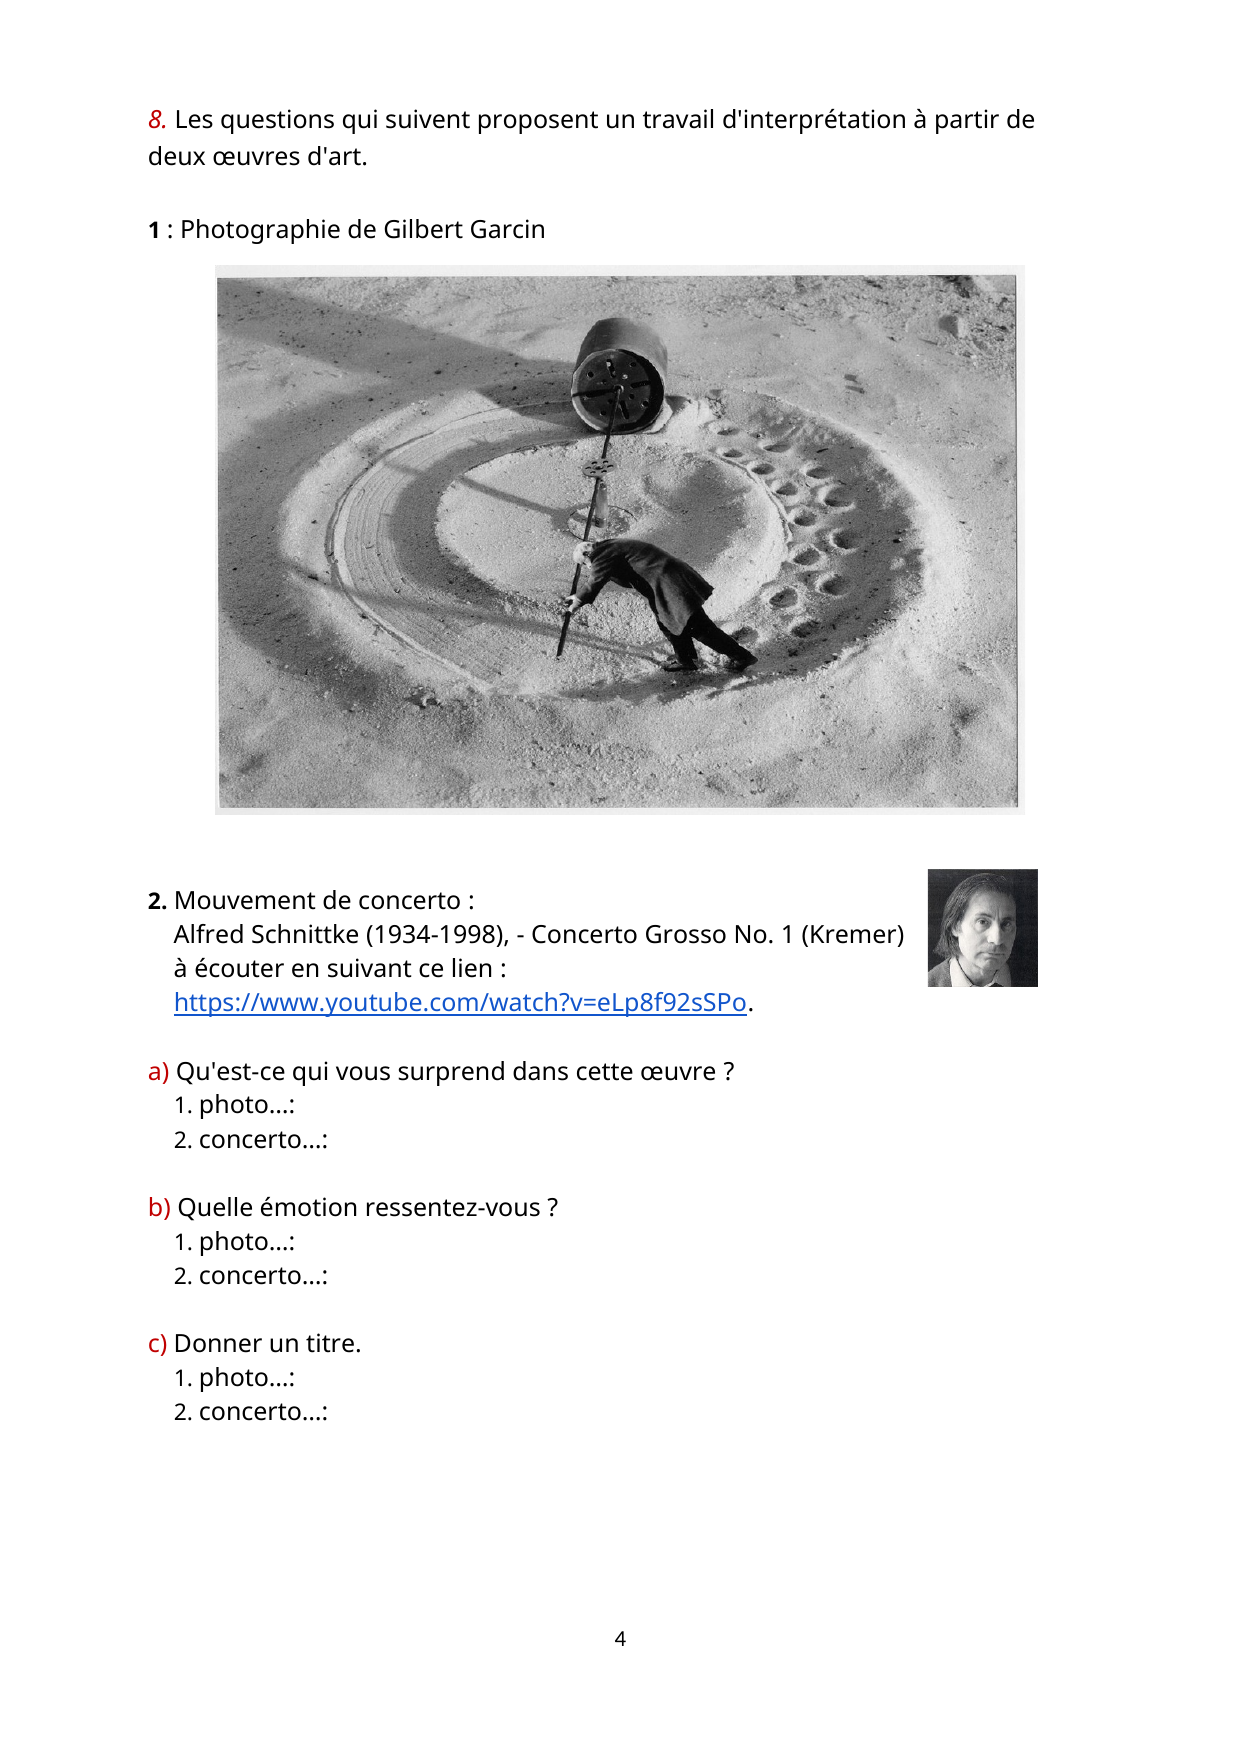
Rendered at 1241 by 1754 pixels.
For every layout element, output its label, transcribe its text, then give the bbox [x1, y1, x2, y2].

text a) Qu'est-ce qui vous surprend dans cette œuvre ? 1. photo…: [148, 1053, 1093, 1121]
text 2. concerto…: [148, 1257, 1093, 1292]
text 8. Les questions qui suivent proposent un travail d'interprétation à partir de deux œuvres d'art. 1 : Photographie de Gilbert Garcin [148, 102, 1093, 246]
picture [927, 869, 1038, 987]
text 2. concerto…: [148, 1121, 1093, 1155]
text 2. concerto…: [148, 1394, 1093, 1428]
picture [215, 265, 1026, 815]
text b) Quelle émotion ressentez-vous ? 1. photo…: [148, 1189, 1093, 1257]
text 2. Mouvement de concerto : Alfred Schnittke (1934-1998), - Concerto Grosso No. 1 (Kremer) à écouter en suivant ce lien : https://www.youtube.com/watch?v=eLp8f92sSPo. [148, 883, 1093, 1019]
text c) Donner un titre. 1. photo…: [148, 1326, 1093, 1394]
